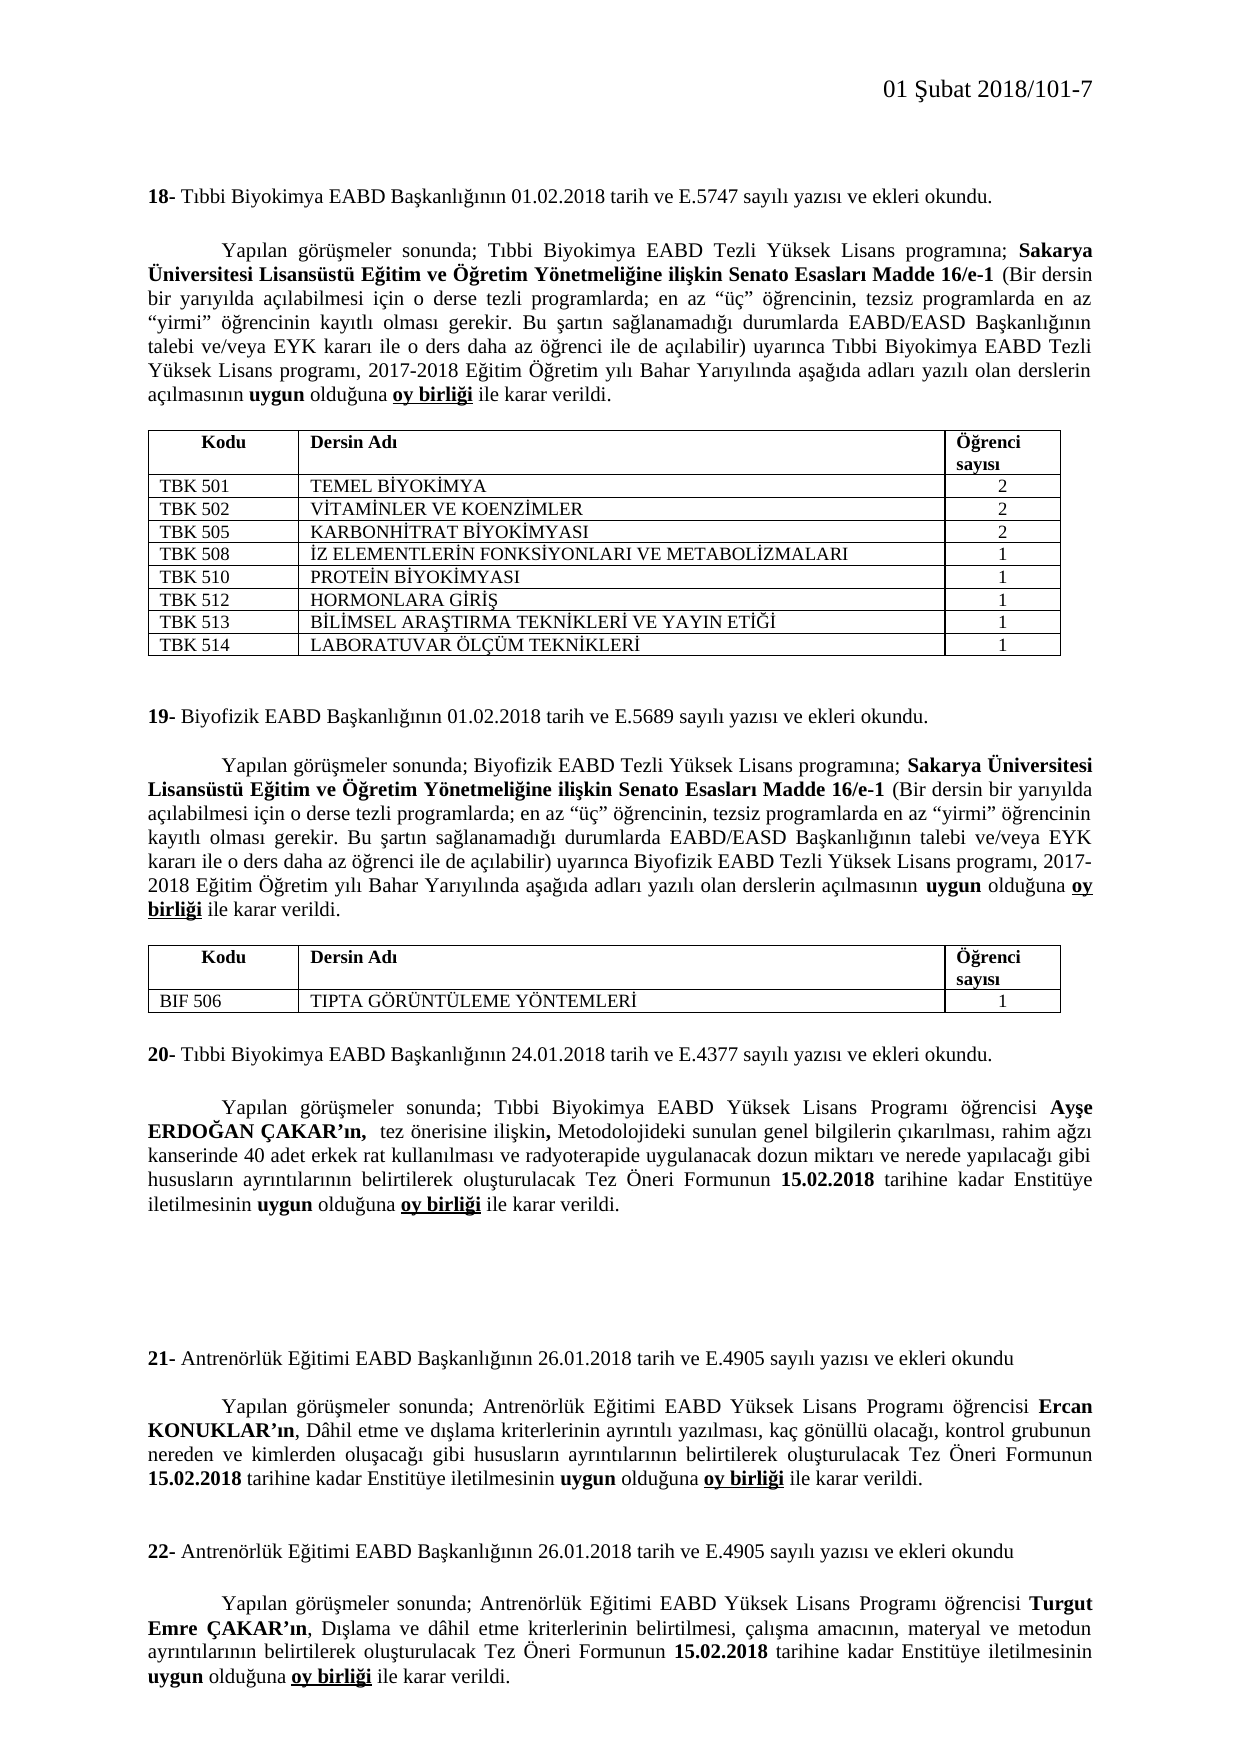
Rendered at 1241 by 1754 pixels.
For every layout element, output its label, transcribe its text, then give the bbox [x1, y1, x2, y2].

table_cell 1 [946, 990, 1060, 1012]
table_cell TBK 512 [149, 589, 298, 610]
table_header Dersin Adı [299, 431, 944, 474]
text 22- Antrenörlük Eğitimi EABD Başkanlığının 26.01.2018 tarih ve E.4905 sayılı yazısı ve ekleri okundu [148, 1538, 1093, 1563]
table_cell TIPTA GÖRÜNTÜLEME YÖNTEMLERİ [299, 990, 944, 1012]
text Yapılan görüşmeler sonunda; Biyofizik EABD Tezli Yüksek Lisans programına; Sakarya Üniversitesi Lisansüstü Eğitim ve Öğretim Yönetmeliğine ilişkin Senato Esasları Madde 16/e-1 (Bir dersin bir yarıyılda açılabilmesi için o derse tezli programlarda; en az “üç” öğrencinin, tezsiz programlarda en az “yirmi” öğrencinin kayıtlı olması gerekir. Bu şartın sağlanamadığı durumlarda EABD/EASD Başkanlığının talebi ve/veya EYK kararı ile o ders daha az öğrenci ile de açılabilir) uyarınca Biyofizik EABD Tezli Yüksek Lisans programı, 2017-2018 Eğitim Öğretim yılı Bahar Yarıyılında aşağıda adları yazılı olan derslerin açılmasının uygun olduğuna oy birliği ile karar verildi. [148, 752, 1093, 921]
table_header Kodu [149, 946, 298, 989]
table_cell TBK 513 [149, 611, 298, 633]
text 18- Tıbbi Biyokimya EABD Başkanlığının 01.02.2018 tarih ve E.5747 sayılı yazısı ve ekleri okundu. [148, 184, 1093, 208]
table_cell TBK 508 [149, 543, 298, 565]
text 19- Biyofizik EABD Başkanlığının 01.02.2018 tarih ve E.5689 sayılı yazısı ve ekleri okundu. [148, 704, 1093, 728]
table_cell LABORATUVAR ÖLÇÜM TEKNİKLERİ [299, 634, 944, 655]
table_header Öğrenci sayısı [946, 431, 1060, 474]
text 21- Antrenörlük Eğitimi EABD Başkanlığının 26.01.2018 tarih ve E.4905 sayılı yazısı ve ekleri okundu [148, 1346, 1093, 1370]
text 20- Tıbbi Biyokimya EABD Başkanlığının 24.01.2018 tarih ve E.4377 sayılı yazısı ve ekleri okundu. [148, 1042, 1093, 1066]
table_cell İZ ELEMENTLERİN FONKSİYONLARI VE METABOLİZMALARI [299, 543, 944, 565]
table_cell 1 [946, 543, 1060, 565]
table_cell TBK 502 [149, 498, 298, 519]
table_cell TEMEL BİYOKİMYA [299, 475, 944, 497]
table_cell HORMONLARA GİRİŞ [299, 589, 944, 610]
table_cell BIF 506 [149, 990, 298, 1012]
table_cell VİTAMİNLER VE KOENZİMLER [299, 498, 944, 519]
text Yapılan görüşmeler sonunda; Tıbbi Biyokimya EABD Tezli Yüksek Lisans programına; Sakarya Üniversitesi Lisansüstü Eğitim ve Öğretim Yönetmeliğine ilişkin Senato Esasları Madde 16/e-1 (Bir dersin bir yarıyılda açılabilmesi için o derse tezli programlarda; en az “üç” öğrencinin, tezsiz programlarda en az “yirmi” öğrencinin kayıtlı olması gerekir. Bu şartın sağlanamadığı durumlarda EABD/EASD Başkanlığının talebi ve/veya EYK kararı ile o ders daha az öğrenci ile de açılabilir) uyarınca Tıbbi Biyokimya EABD Tezli Yüksek Lisans programı, 2017-2018 Eğitim Öğretim yılı Bahar Yarıyılında aşağıda adları yazılı olan derslerin açılmasının uygun olduğuna oy birliği ile karar verildi. [148, 238, 1093, 406]
table_cell 2 [946, 521, 1060, 542]
text Yapılan görüşmeler sonunda; Tıbbi Biyokimya EABD Yüksek Lisans Programı öğrencisi Ayşe ERDOĞAN ÇAKAR’ın, tez önerisine ilişkin, Metodolojideki sunulan genel bilgilerin çıkarılması, rahim ağzı kanserinde 40 adet erkek rat kullanılması ve radyoterapide uygulanacak dozun miktarı ve nerede yapılacağı gibi hususların ayrıntılarının belirtilerek oluşturulacak Tez Öneri Formunun 15.02.2018 tarihine kadar Enstitüye iletilmesinin uygun olduğuna oy birliği ile karar verildi. [148, 1095, 1093, 1216]
table_cell PROTEİN BİYOKİMYASI [299, 566, 944, 587]
table_cell TBK 514 [149, 634, 298, 655]
table_cell 1 [946, 611, 1060, 633]
table_header Öğrenci sayısı [946, 946, 1060, 989]
table_cell KARBONHİTRAT BİYOKİMYASI [299, 521, 944, 542]
table_cell 1 [946, 634, 1060, 655]
table_cell 2 [946, 498, 1060, 519]
text Yapılan görüşmeler sonunda; Antrenörlük Eğitimi EABD Yüksek Lisans Programı öğrencisi Ercan KONUKLAR’ın, Dâhil etme ve dışlama kriterlerinin ayrıntılı yazılması, kaç gönüllü olacağı, kontrol grubunun nereden ve kimlerden oluşacağı gibi hususların ayrıntılarının belirtilerek oluşturulacak Tez Öneri Formunun 15.02.2018 tarihine kadar Enstitüye iletilmesinin uygun olduğuna oy birliği ile karar verildi. [148, 1394, 1093, 1490]
text Yapılan görüşmeler sonunda; Antrenörlük Eğitimi EABD Yüksek Lisans Programı öğrencisi Turgut Emre ÇAKAR’ın, Dışlama ve dâhil etme kriterlerinin belirtilmesi, çalışma amacının, materyal ve metodun ayrıntılarının belirtilerek oluşturulacak Tez Öneri Formunun 15.02.2018 tarihine kadar Enstitüye iletilmesinin uygun olduğuna oy birliği ile karar verildi. [148, 1591, 1093, 1688]
table_header Kodu [149, 431, 298, 474]
table_cell BİLİMSEL ARAŞTIRMA TEKNİKLERİ VE YAYIN ETİĞİ [299, 611, 944, 633]
table_cell 1 [946, 589, 1060, 610]
table_cell TBK 501 [149, 475, 298, 497]
table_header Dersin Adı [299, 946, 944, 989]
table_cell 2 [946, 475, 1060, 497]
table_cell TBK 510 [149, 566, 298, 587]
table_cell 1 [946, 566, 1060, 587]
table_cell TBK 505 [149, 521, 298, 542]
